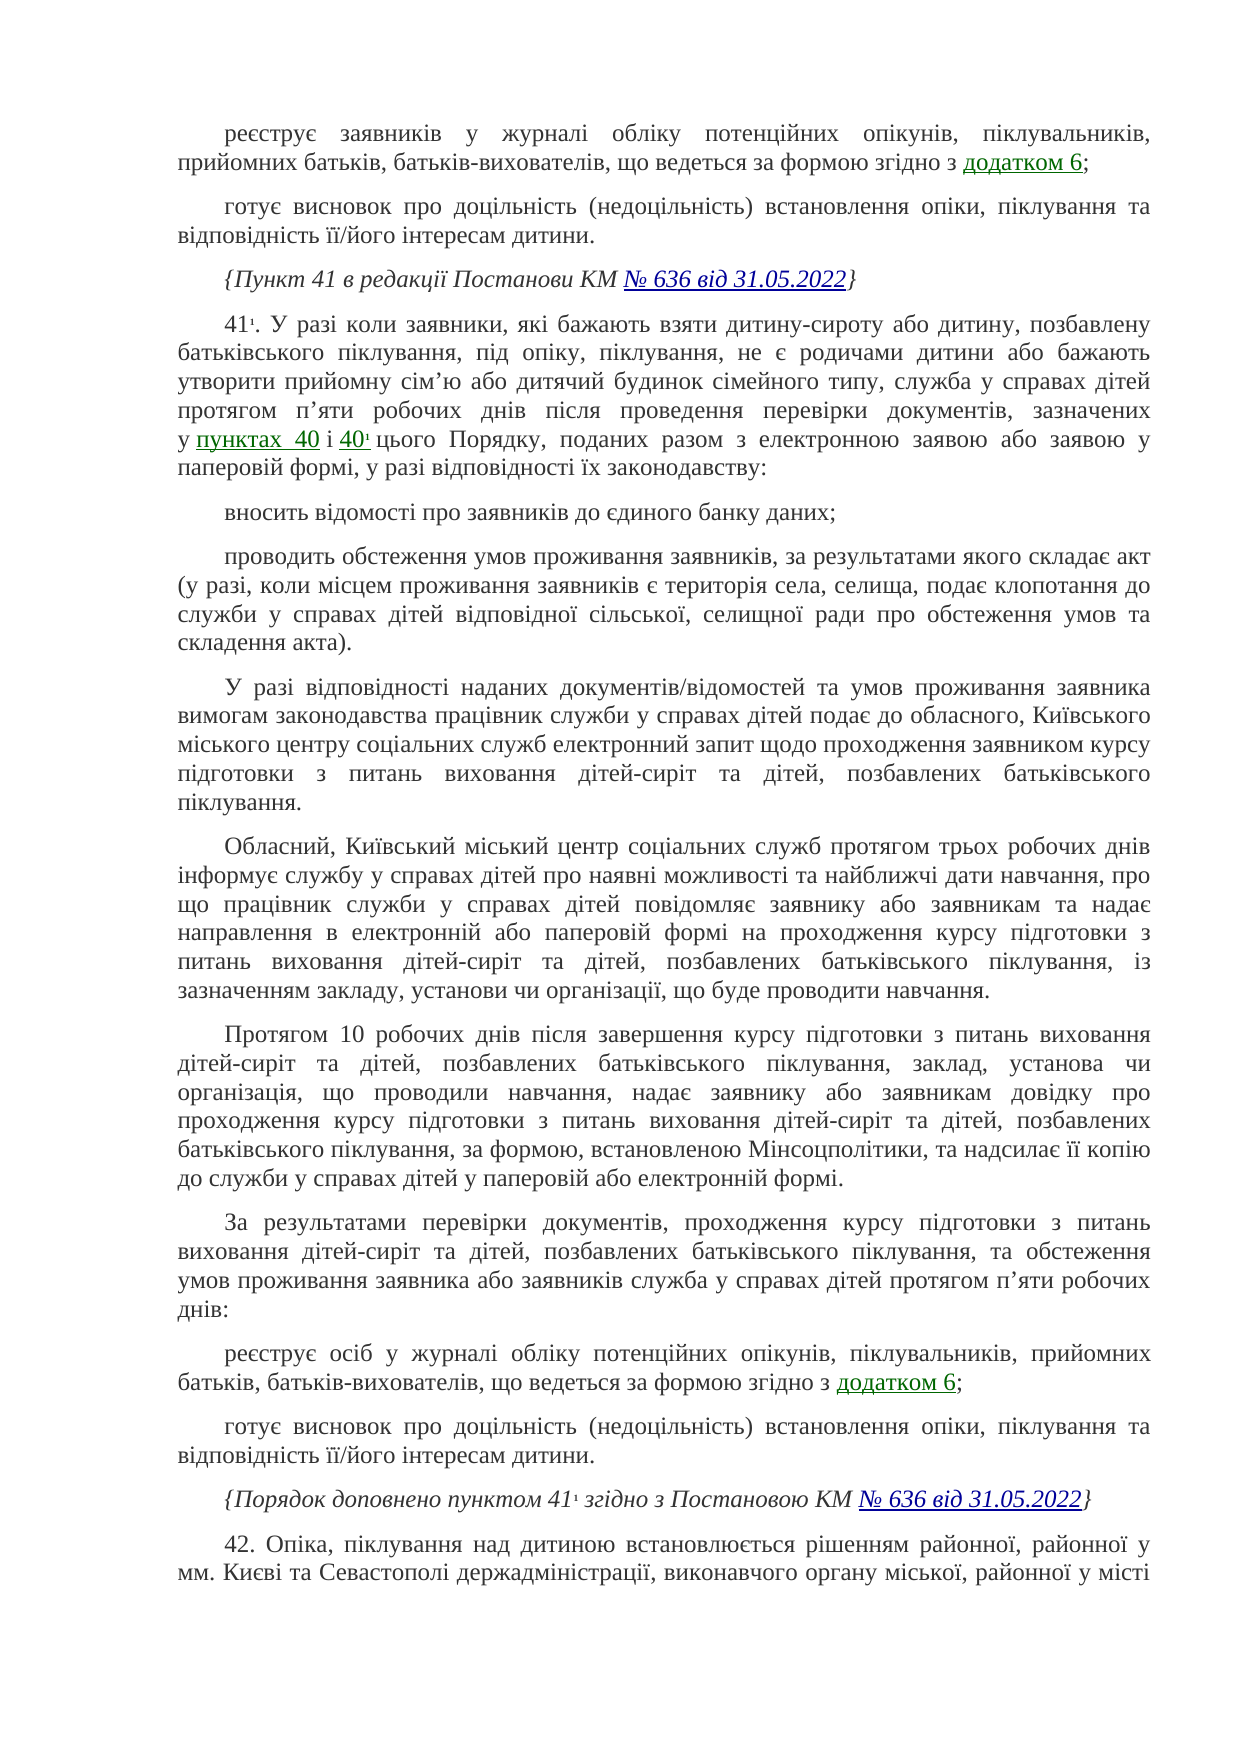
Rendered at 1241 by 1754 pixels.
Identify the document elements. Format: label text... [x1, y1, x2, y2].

text Протягом 10 робочих днів після завершення курсу підготовки з питань виховання дітей-сиріт та дітей, позбавлених батьківського піклування, заклад, установа чи організація, що проводили навчання, надає заявнику або заявникам довідку про проходження курсу підготовки з питань виховання дітей-сиріт та дітей, позбавлених батьківського піклування, за формою, встановленою Мінсоцполітики, та надсилає її копію до служби у справах дітей у паперовій або електронній формі. [177, 1019, 1152, 1192]
text {Порядок доповнено пунктом 41-1 згідно з Постановою КМ № 636 від 31.05.2022} [177, 1484, 1152, 1513]
text За результатами перевірки документів, проходження курсу підготовки з питань виховання дітей-сиріт та дітей, позбавлених батьківського піклування, та обстеження умов проживання заявника або заявників служба у справах дітей протягом п’яти робочих днів: [177, 1207, 1152, 1322]
text реєструє заявників у журналі обліку потенційних опікунів, піклувальників, прийомних батьків, батьків-вихователів, що ведеться за формою згідно з додатком 6; [177, 118, 1152, 176]
text 41-1. У разі коли заявники, які бажають взяти дитину-сироту або дитину, позбавлену батьківського піклування, під опіку, піклування, не є родичами дитини або бажають утворити прийомну сім’ю або дитячий будинок сімейного типу, служба у справах дітей протягом п’яти робочих днів після проведення перевірки документів, зазначених у пунктах 40 і 40-1 цього Порядку, поданих разом з електронною заявою або заявою у паперовій формі, у разі відповідності їх законодавству: [177, 309, 1152, 481]
text реєструє осіб у журналі обліку потенційних опікунів, піклувальників, прийомних батьків, батьків-вихователів, що ведеться за формою згідно з додатком 6; [177, 1338, 1152, 1396]
text У разі відповідності наданих документів/відомостей та умов проживання заявника вимогам законодавства працівник служби у справах дітей подає до обласного, Київського міського центру соціальних служб електронний запит щодо проходження заявником курсу підготовки з питань виховання дітей-сиріт та дітей, позбавлених батьківського піклування. [177, 672, 1152, 816]
text вносить відомості про заявників до єдиного банку даних; [177, 497, 1152, 526]
text готує висновок про доцільність (недоцільність) встановлення опіки, піклування та відповідність її/його інтересам дитини. [177, 1411, 1152, 1469]
text Обласний, Київський міський центр соціальних служб протягом трьох робочих днів інформує службу у справах дітей про наявні можливості та найближчі дати навчання, про що працівник служби у справах дітей повідомляє заявнику або заявникам та надає направлення в електронній або паперовій формі на проходження курсу підготовки з питань виховання дітей-сиріт та дітей, позбавлених батьківського піклування, із зазначенням закладу, установи чи організації, що буде проводити навчання. [177, 831, 1152, 1004]
text проводить обстеження умов проживання заявників, за результатами якого складає акт (у разі, коли місцем проживання заявників є територія села, селища, подає клопотання до служби у справах дітей відповідної сільської, селищної ради про обстеження умов та складення акта). [177, 541, 1152, 656]
text готує висновок про доцільність (недоцільність) встановлення опіки, піклування та відповідність її/його інтересам дитини. [177, 191, 1152, 249]
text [177, 1529, 1152, 1586]
text {Пункт 41 в редакції Постанови КМ № 636 від 31.05.2022} [177, 264, 1152, 293]
